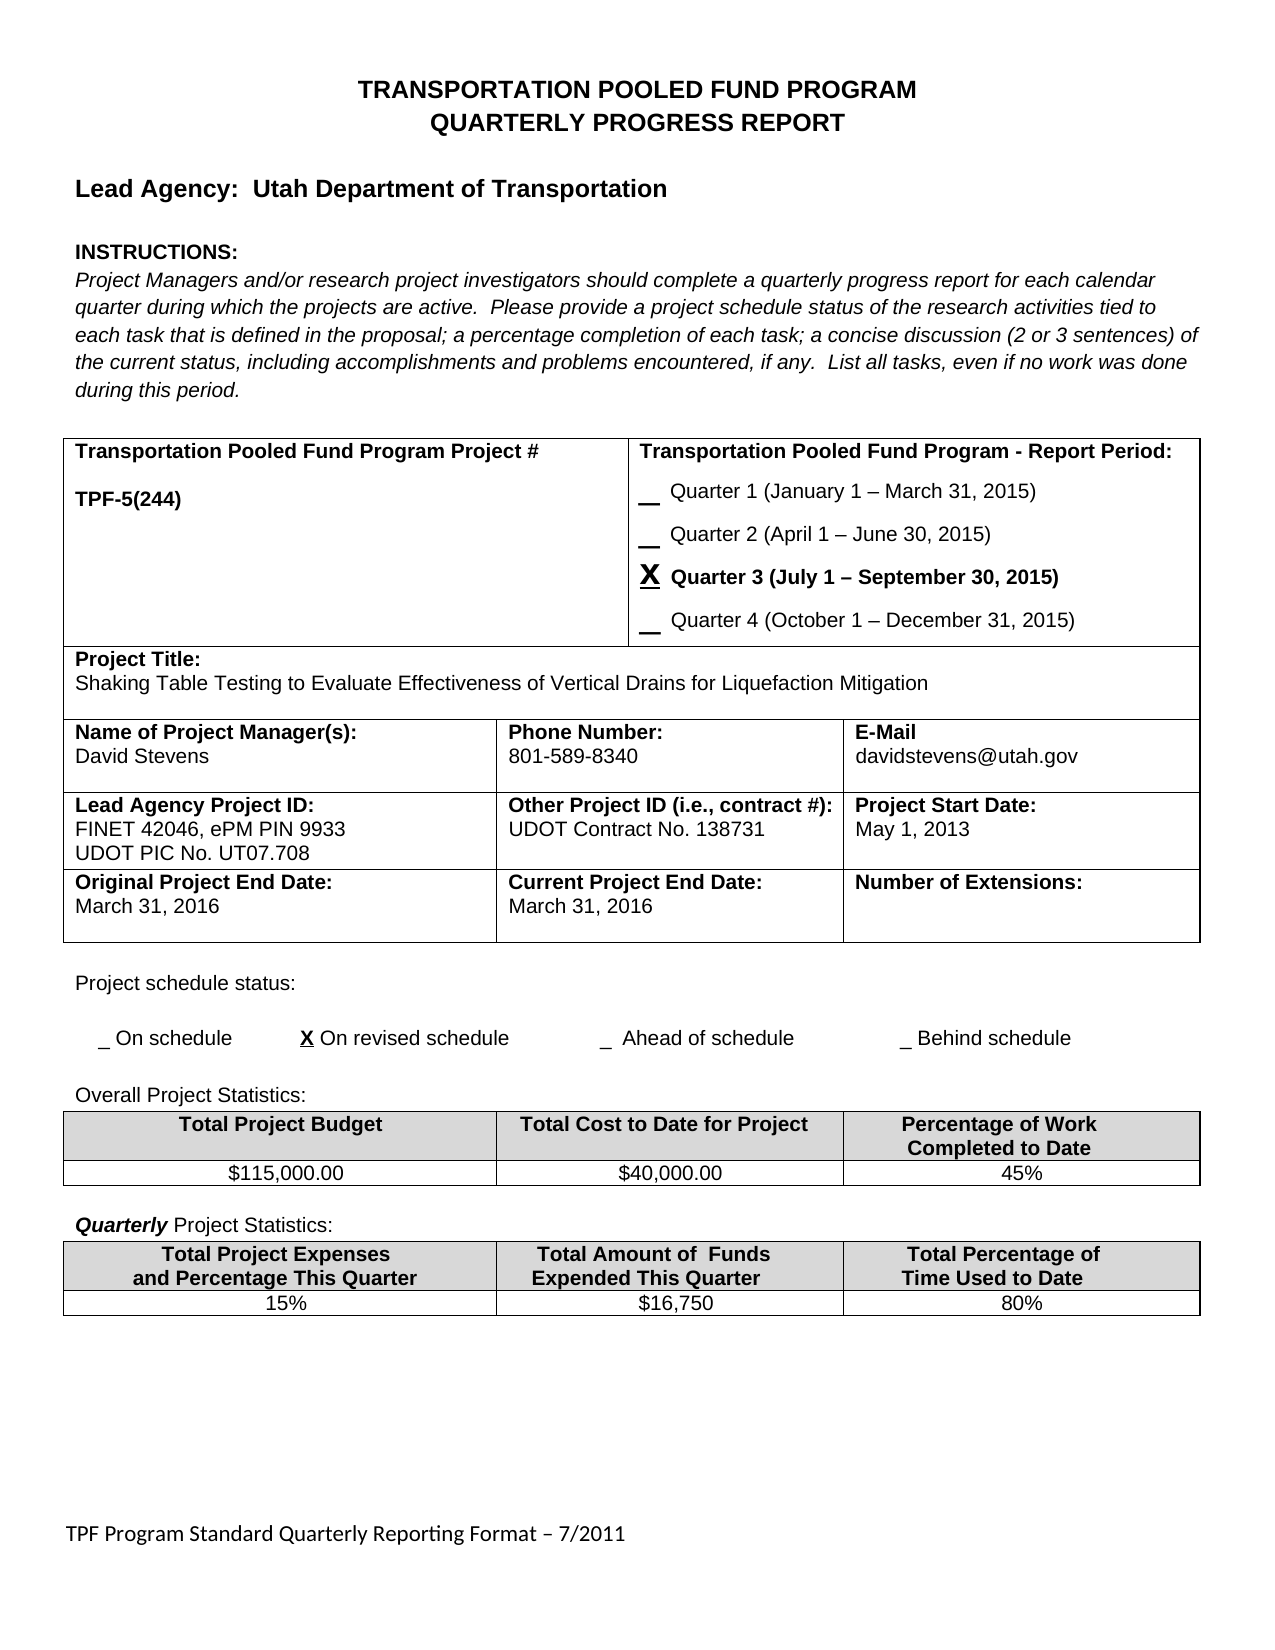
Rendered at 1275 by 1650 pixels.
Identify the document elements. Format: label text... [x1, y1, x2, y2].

text Quarterly Project Statistics: [75, 1213, 1200, 1237]
table_header Transportation Pooled Fund Program Project # TPF-5(244) [64, 439, 628, 646]
table_cell Project Start Date: May 1, 2013 [844, 793, 1199, 869]
table_header Total Amount of Funds Expended This Quarter [497, 1242, 843, 1290]
table_cell Name of Project Manager(s): David Stevens [64, 720, 496, 792]
text TRANSPORTATION POOLED FUND PROGRAM [150, 75, 1125, 104]
table_cell Number of Extensions: [844, 870, 1199, 942]
table_header Percentage of Work Completed to Date [844, 1112, 1199, 1160]
table_header Total Project Budget [64, 1112, 496, 1160]
table_header Total Cost to Date for Project [497, 1112, 843, 1160]
text Project Managers and/or research project investigators should complete a quarterly progress report for each calendar quarter during which the projects are active. Please provide a project schedule status of the research activities tied to each task that is defined in the proposal; a percentage completion of each task; a concise discussion (2 or 3 sentences) of the current status, including accomplishments and problems encountered, if any. List all tasks, even if no work was done during this period. [75, 268, 1200, 402]
table_header Total Percentage of Time Used to Date [844, 1242, 1199, 1290]
table_cell $115,000.00 [64, 1161, 496, 1185]
table_header Total Project Expenses and Percentage This Quarter [64, 1242, 496, 1290]
table_cell Phone Number: 801-589-8340 [497, 720, 843, 792]
text INSTRUCTIONS: [75, 240, 1200, 264]
text _ On schedule X On revised schedule _ Ahead of schedule _ Behind schedule [75, 1025, 1200, 1049]
table_cell $40,000.00 [497, 1161, 843, 1185]
text Project schedule status: [75, 970, 1200, 994]
table_cell Lead Agency Project ID: FINET 42046, ePM PIN 9933 UDOT PIC No. UT07.708 [64, 793, 496, 869]
table_cell 80% [844, 1291, 1199, 1315]
table_cell 45% [844, 1161, 1199, 1185]
table_cell Current Project End Date: March 31, 2016 [497, 870, 843, 942]
text Lead Agency: Utah Department of Transportation [75, 174, 1200, 203]
text QUARTERLY PROGRESS REPORT [150, 108, 1125, 137]
text Overall Project Statistics: [75, 1083, 1200, 1107]
table_header Transportation Pooled Fund Program - Report Period: _ Quarter 1 (January 1 – March 31, 2015) _ Quarter 2 (April 1 – June 30, 2015) x Quarter 3 (July 1 – September 30, 2015) _ Quarter 4 (October 1 – December 31, 2015) [629, 439, 1199, 646]
table_cell Original Project End Date: March 31, 2016 [64, 870, 496, 942]
table_cell E-Mail davidstevens@utah.gov [844, 720, 1199, 792]
table_cell $16,750 [497, 1291, 843, 1315]
table_cell 15% [64, 1291, 496, 1315]
table_cell Other Project ID (i.e., contract #): UDOT Contract No. 138731 [497, 793, 843, 869]
table_cell Project Title: Shaking Table Testing to Evaluate Effectiveness of Vertical Drains for Liquefaction Mitigation [64, 647, 1199, 719]
